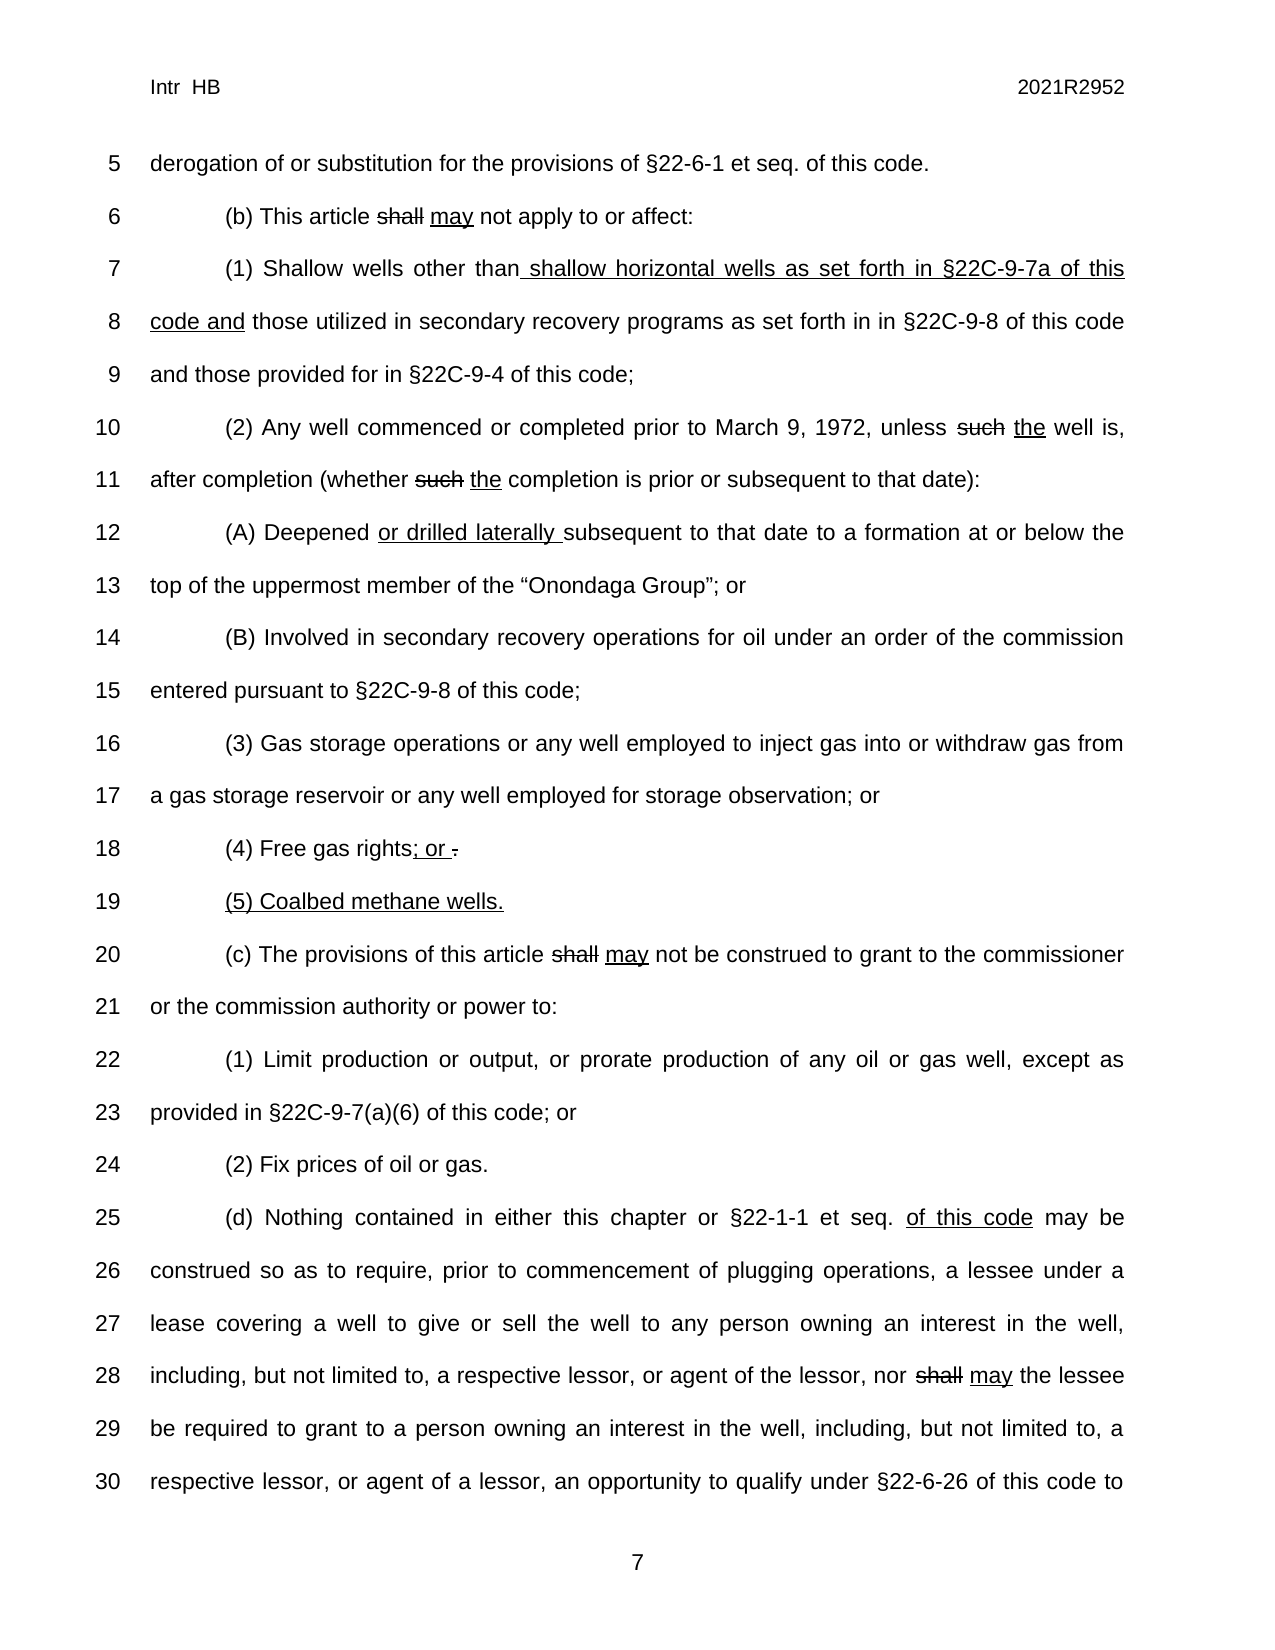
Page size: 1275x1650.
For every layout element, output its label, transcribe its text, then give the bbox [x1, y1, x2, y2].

text (1) Shallow wells other than shallow horizontal wells as set forth in §22C-9-7a of this code and those utilized in secondary recovery programs as set forth in in §22C-9-8 of this code and those provided for in §22C-9-4 of this code; [150, 255, 1125, 387]
text (A) Deepened or drilled laterally subsequent to that date to a formation at or below the top of the uppermost member of the “Onondaga Group”; or [150, 519, 1125, 598]
text (b) This article shall may not apply to or affect: [150, 203, 1125, 229]
text (c) The provisions of this article shall may not be construed to grant to the commissioner or the commission authority or power to: [150, 941, 1125, 1020]
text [150, 150, 1125, 176]
text (2) Any well commenced or completed prior to March 9, 1972, unless such the well is, after completion (whether such the completion is prior or subsequent to that date): [150, 413, 1125, 493]
text (1) Limit production or output, or prorate production of any oil or gas well, except as provided in §22C-9-7(a)(6) of this code; or [150, 1046, 1125, 1125]
text (4) Free gas rights; or . [150, 835, 1125, 862]
text (5) Coalbed methane wells. [150, 888, 1125, 914]
text (3) Gas storage operations or any well employed to inject gas into or withdraw gas from a gas storage reservoir or any well employed for storage observation; or [150, 730, 1125, 809]
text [150, 1204, 1125, 1494]
text (B) Involved in secondary recovery operations for oil under an order of the commission entered pursuant to §22C-9-8 of this code; [150, 624, 1125, 703]
text (2) Fix prices of oil or gas. [150, 1151, 1125, 1178]
